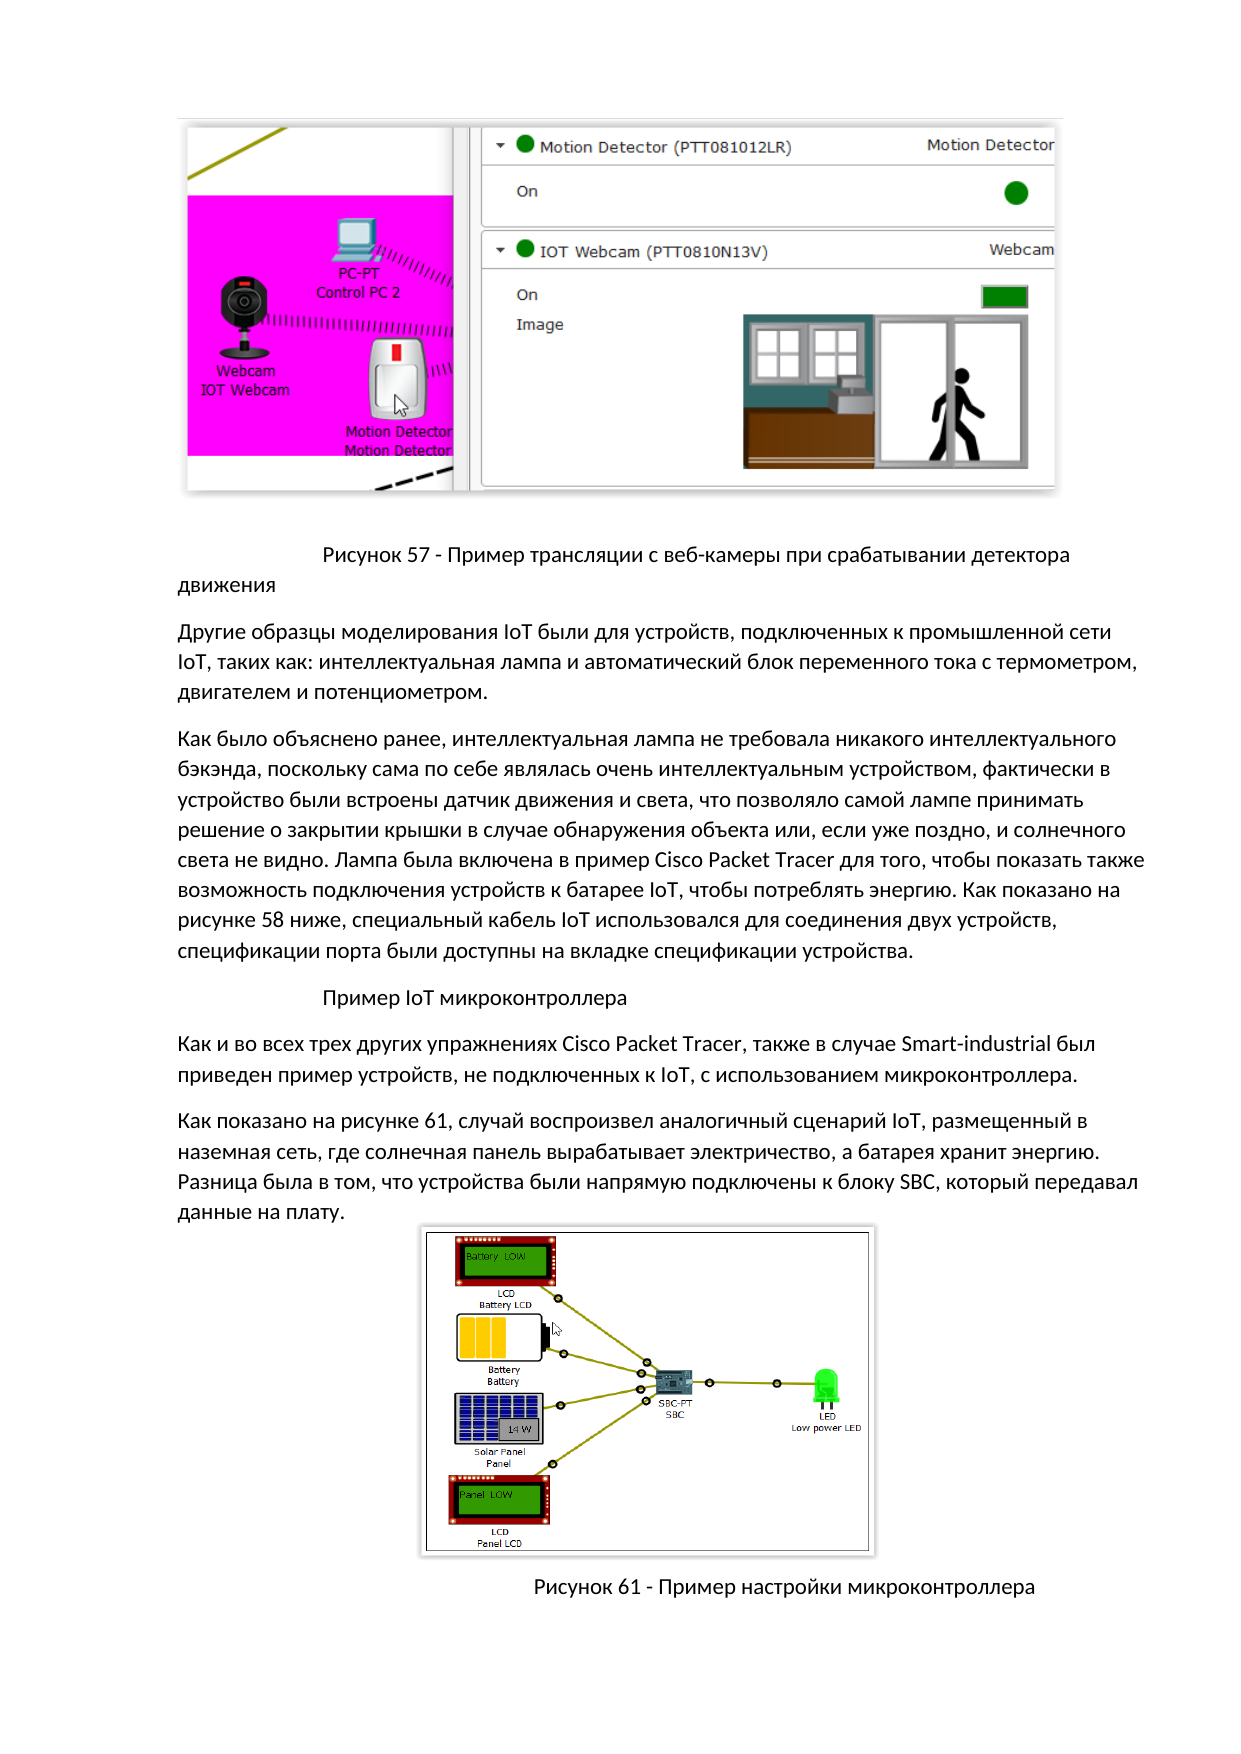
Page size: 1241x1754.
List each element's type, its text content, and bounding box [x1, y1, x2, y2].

text Рисунок 57 - Пример трансляции с веб-камеры при срабатывании детектора движения [177, 540, 1152, 598]
text Как и во всех трех других упражнениях Cisco Packet Tracer, также в случае Smart-industrial был приведен пример устройств, не подключенных к IoT, с использованием микроконтроллера. [177, 1029, 1152, 1088]
text Как показано на рисунке 61, случай воспроизвел аналогичный сценарий IoT, размещенный в наземная сеть, где солнечная панель вырабатывает электричество, а батарея хранит энергию. Разница была в том, что устройства были напрямую подключены к блоку SBC, который передавал данные на плату. [177, 1107, 1152, 1225]
text Другие образцы моделирования IoT были для устройств, подключенных к промышленной сети IoT, таких как: интеллектуальная лампа и автоматический блок переменного тока с термометром, двигателем и потенциометром. [177, 617, 1152, 706]
picture [177, 118, 1063, 500]
text Как было объяснено ранее, интеллектуальная лампа не требовала никакого интеллектуального бэкэнда, поскольку сама по себе являлась очень интеллектуальным устройством, фактически в устройство были встроены датчик движения и света, что позволяло самой лампе принимать решение о закрытии крышки в случае обнаружения объекта или, если уже поздно, и солнечного света не видно. Лампа была включена в пример Cisco Packet Tracer для того, чтобы показать также возможность подключения устройств к батарее IoT, чтобы потреблять энергию. Как показано на рисунке 58 ниже, специальный кабель IoT использовался для соединения двух устройств, спецификации порта были доступны на вкладке спецификации устройства. [177, 724, 1152, 964]
text Рисунок 61 - Пример настройки микроконтроллера [177, 1572, 1152, 1600]
text Пример IoT микроконтроллера [177, 983, 1152, 1011]
picture [414, 1225, 880, 1561]
